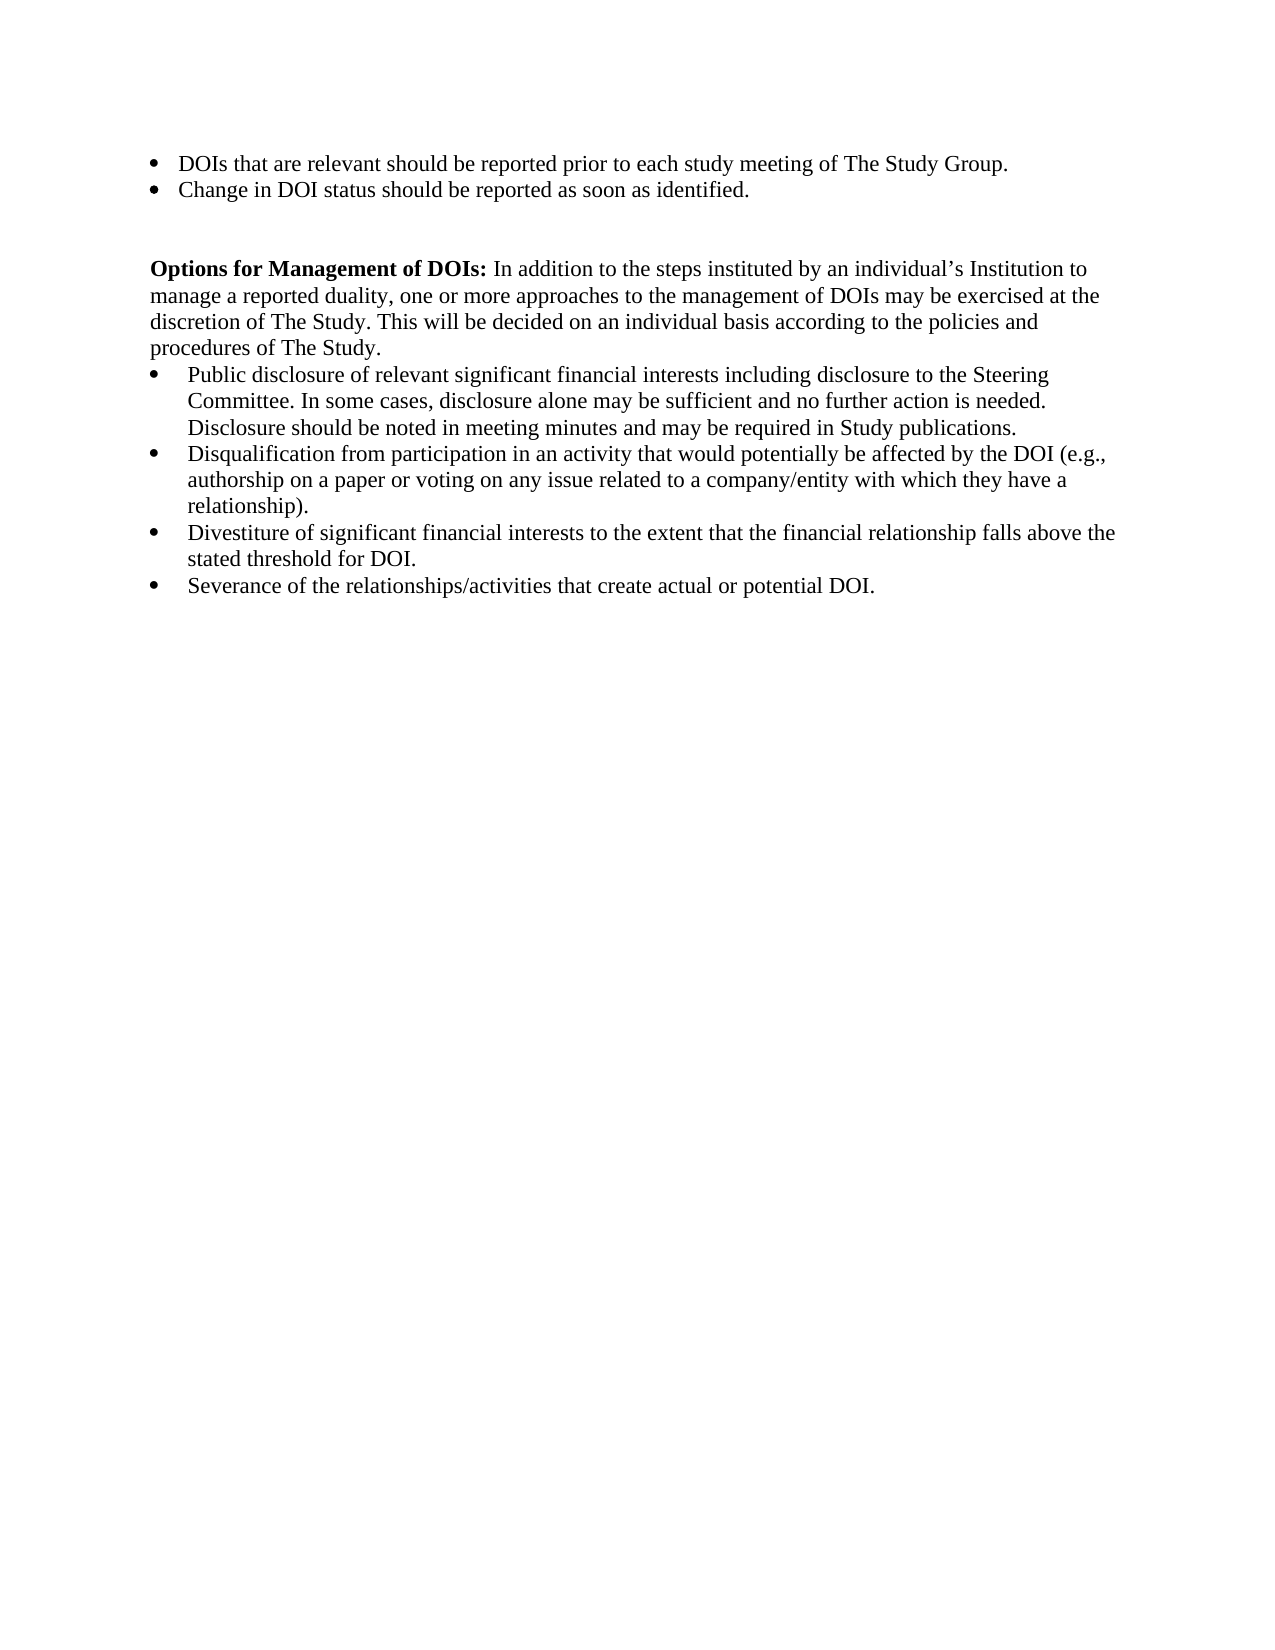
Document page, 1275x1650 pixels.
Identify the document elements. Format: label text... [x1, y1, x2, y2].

list Change in DOI status should be reported as soon as identified. [150, 176, 1125, 203]
list Public disclosure of relevant significant financial interests including disclosure to the Steering Committee. In some cases, disclosure alone may be sufficient and no further action is needed. Disclosure should be noted in meeting minutes and may be required in Study publications. [150, 361, 1125, 440]
list Severance of the relationships/activities that create actual or potential DOI. [150, 572, 1125, 598]
list DOIs that are relevant should be reported prior to each study meeting of The Study Group. [150, 150, 1125, 176]
text Options for Management of DOIs: In addition to the steps instituted by an individual’s Institution to manage a reported duality, one or more approaches to the management of DOIs may be exercised at the discretion of The Study. This will be decided on an individual basis according to the policies and procedures of The Study. [150, 255, 1125, 361]
list Divestiture of significant financial interests to the extent that the financial relationship falls above the stated threshold for DOI. [150, 519, 1125, 572]
list Disqualification from participation in an activity that would potentially be affected by the DOI (e.g., authorship on a paper or voting on any issue related to a company/entity with which they have a relationship). [150, 440, 1125, 519]
